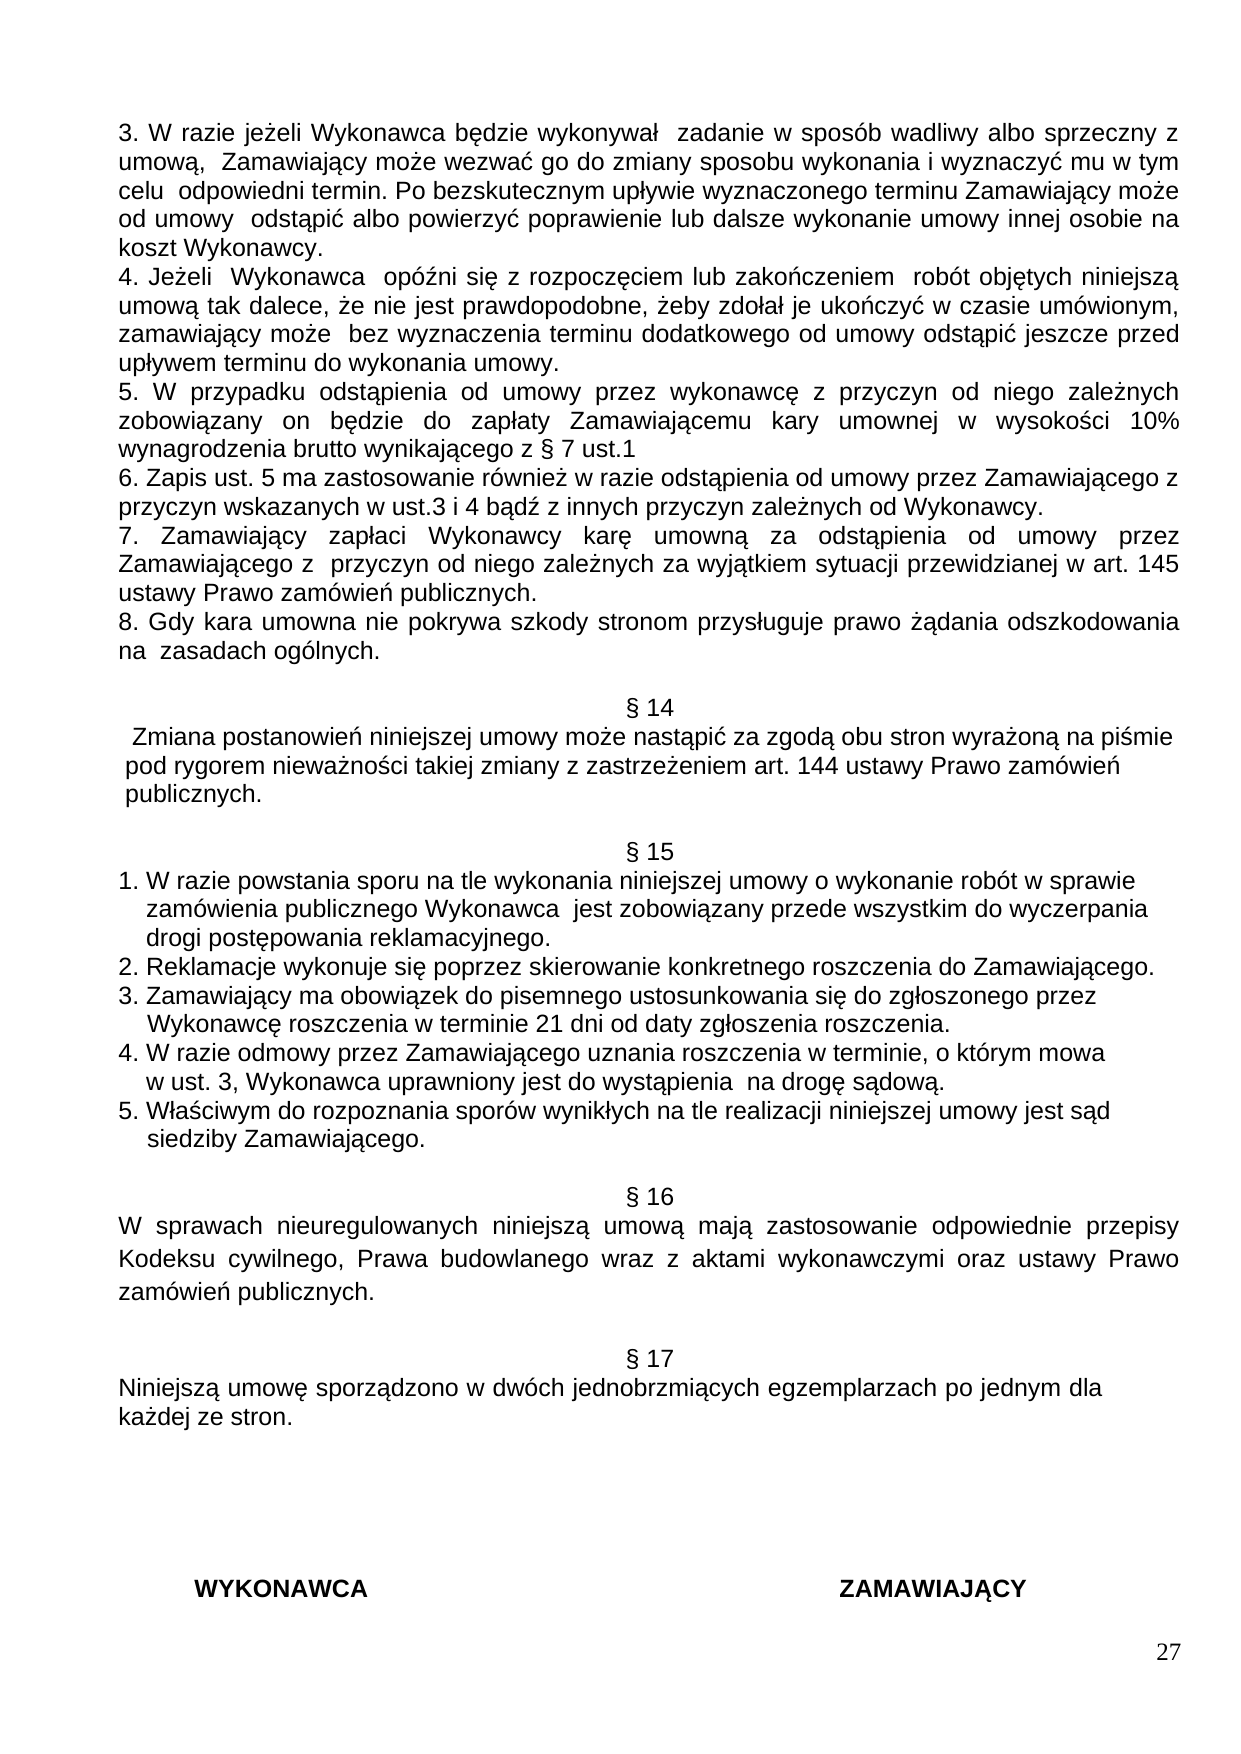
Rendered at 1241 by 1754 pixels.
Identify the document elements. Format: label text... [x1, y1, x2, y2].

text 4. W razie odmowy przez Zamawiającego uznania roszczenia w terminie, o którym mowa [118, 1038, 1181, 1067]
text 1. W razie powstania sporu na tle wykonania niniejszej umowy o wykonanie robót w sprawie [118, 866, 1181, 894]
text § 16 [118, 1182, 1181, 1211]
text Niniejszą umowę sporządzono w dwóch jednobrzmiących egzemplarzach po jednym dla każdej ze stron. [118, 1373, 1104, 1430]
text drogi postępowania reklamacyjnego. [118, 923, 1181, 952]
text pod rygorem nieważności takiej zmiany z zastrzeżeniem art. 144 ustawy Prawo zamówień [118, 751, 1181, 779]
text 4. Jeżeli Wykonawca opóźni się z rozpoczęciem lub zakończeniem robót objętych niniejszą umową tak dalece, że nie jest prawdopodobne, żeby zdołał je ukończyć w czasie umówionym, zamawiający może bez wyznaczenia terminu dodatkowego od umowy odstąpić jeszcze przed upływem terminu do wykonania umowy. [118, 262, 1181, 377]
text Zmiana postanowień niniejszej umowy może nastąpić za zgodą obu stron wyrażoną na piśmie [118, 722, 1181, 751]
text 8. Gdy kara umowna nie pokrywa szkody stronom przysługuje prawo żądania odszkodowania na zasadach ogólnych. [118, 607, 1181, 664]
text W sprawach nieuregulowanych niniejszą umową mają zastosowanie odpowiednie przepisy Kodeksu cywilnego, Prawa budowlanego wraz z aktami wykonawczymi oraz ustawy Prawo zamówień publicznych. [118, 1211, 1181, 1306]
text zamówienia publicznego Wykonawca jest zobowiązany przede wszystkim do wyczerpania [118, 894, 1181, 923]
text siedziby Zamawiającego. [126, 1124, 1181, 1153]
text w ust. 3, Wykonawca uprawniony jest do wystąpienia na drogę sądową. [118, 1067, 1181, 1096]
text WYKONAWCA ZAMAWIAJĄCY [118, 1574, 1181, 1603]
text Wykonawcę roszczenia w terminie 21 dni od daty zgłoszenia roszczenia. [126, 1009, 1181, 1038]
text 6. Zapis ust. 5 ma zastosowanie również w razie odstąpienia od umowy przez Zamawiającego z [118, 463, 1181, 492]
text 5. Właściwym do rozpoznania sporów wynikłych na tle realizacji niniejszej umowy jest sąd [118, 1096, 1181, 1124]
text przyczyn wskazanych w ust.3 i 4 bądź z innych przyczyn zależnych od Wykonawcy. [118, 492, 1181, 521]
text publicznych. [118, 779, 1181, 808]
text 3. W razie jeżeli Wykonawca będzie wykonywał zadanie w sposób wadliwy albo sprzeczny z umową, Zamawiający może wezwać go do zmiany sposobu wykonania i wyznaczyć mu w tym celu odpowiedni termin. Po bezskutecznym upływie wyznaczonego terminu Zamawiający może od umowy odstąpić albo powierzyć poprawienie lub dalsze wykonanie umowy innej osobie na koszt Wykonawcy. [118, 118, 1181, 262]
text 7. Zamawiający zapłaci Wykonawcy karę umowną za odstąpienia od umowy przez Zamawiającego z przyczyn od niego zależnych za wyjątkiem sytuacji przewidzianej w art. 145 ustawy Prawo zamówień publicznych. [118, 521, 1181, 607]
text § 17 [118, 1344, 1181, 1373]
text 2. Reklamacje wykonuje się poprzez skierowanie konkretnego roszczenia do Zamawiającego. [118, 952, 1181, 981]
text 3. Zamawiający ma obowiązek do pisemnego ustosunkowania się do zgłoszonego przez [118, 981, 1181, 1009]
text § 15 [118, 837, 1181, 866]
text § 14 [118, 693, 1181, 722]
text 5. W przypadku odstąpienia od umowy przez wykonawcę z przyczyn od niego zależnych zobowiązany on będzie do zapłaty Zamawiającemu kary umownej w wysokości 10% wynagrodzenia brutto wynikającego z § 7 ust.1 [118, 377, 1181, 463]
